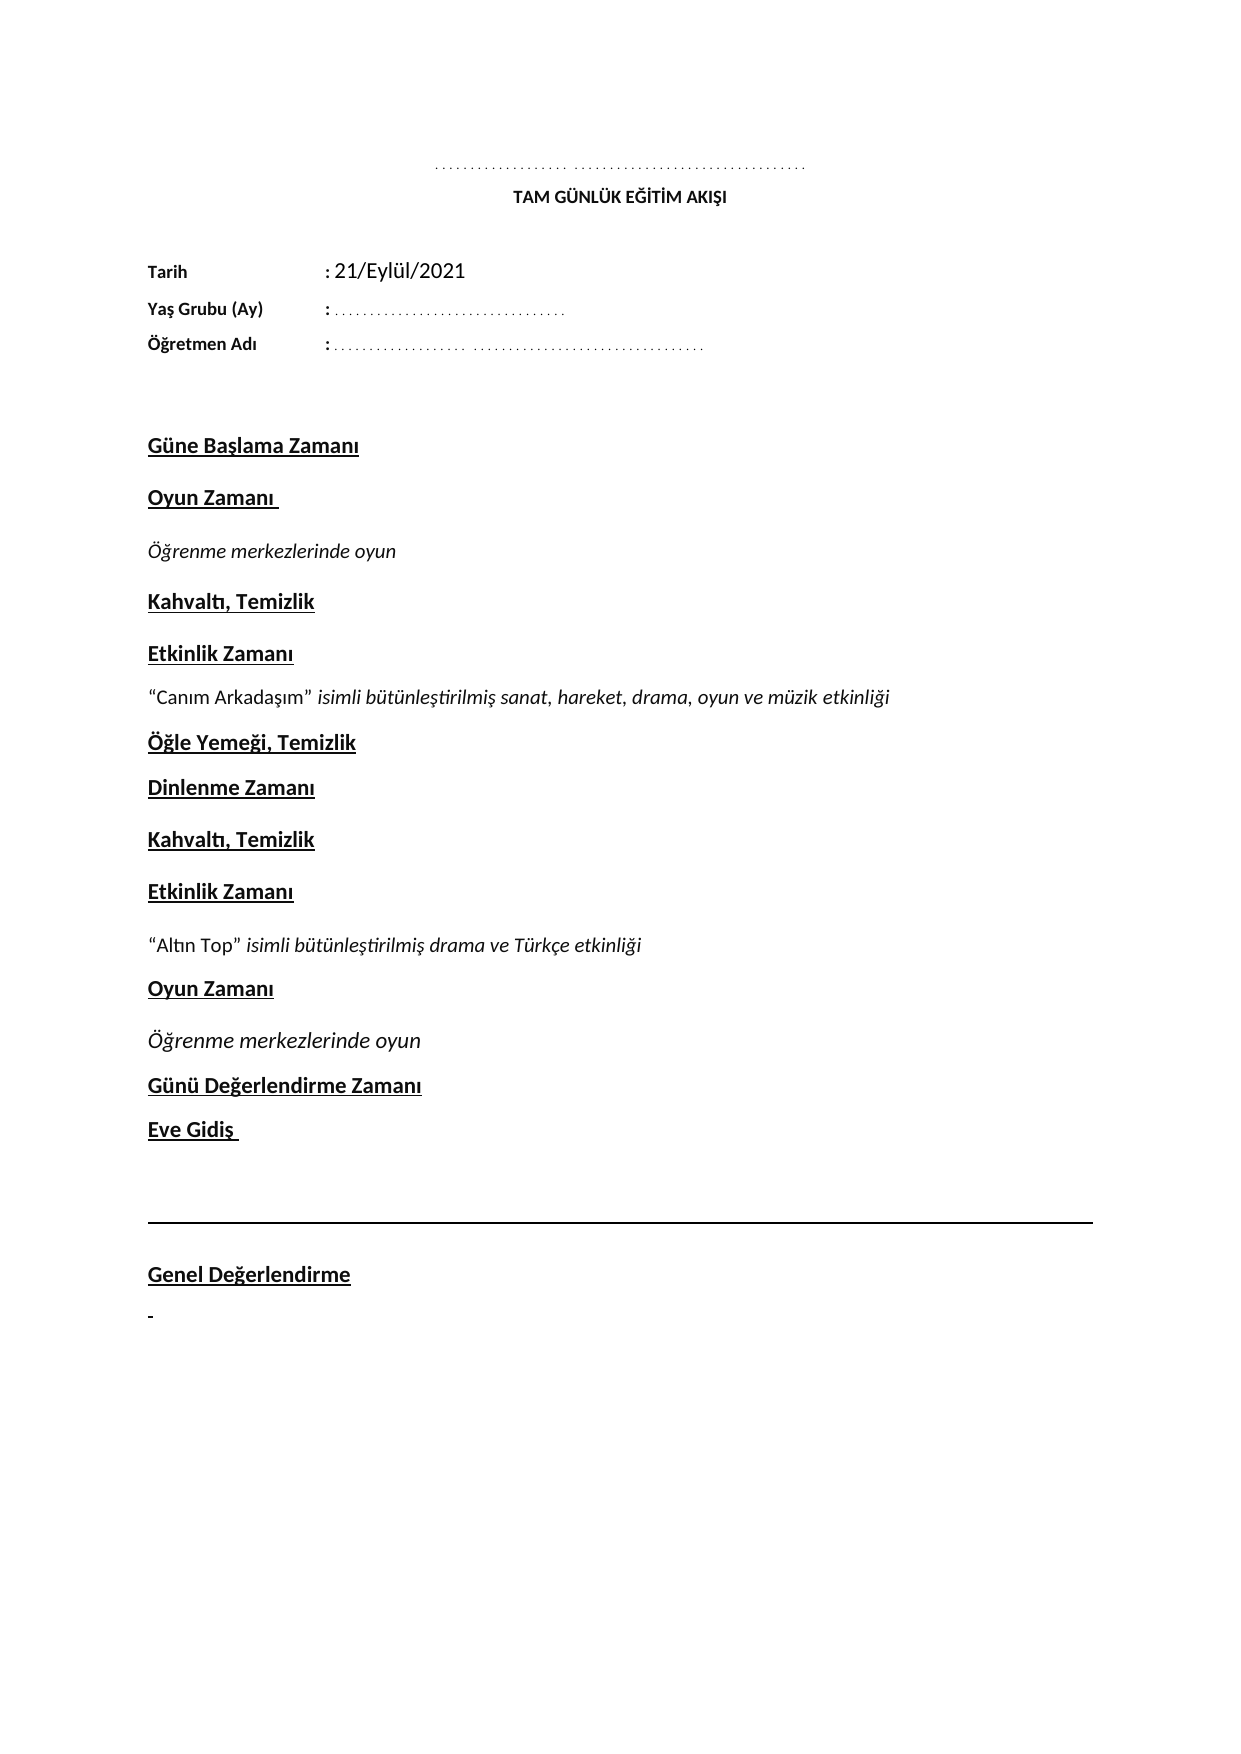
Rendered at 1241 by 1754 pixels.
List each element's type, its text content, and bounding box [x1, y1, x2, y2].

text TAM GÜNLÜK EĞİTİM AKIŞI [148, 185, 1093, 208]
text Kahvaltı, Temizlik [148, 580, 1093, 616]
text Öğle Yemeği, Temizlik [148, 728, 1093, 756]
text Oyun Zamanı [148, 974, 1093, 1002]
text Tarih : 21/Eylül/2021 [148, 256, 1093, 284]
text Dinlenme Zamanı [148, 773, 1093, 801]
text Güne Başlama Zamanı [148, 424, 1093, 459]
text Eve Gidiş [148, 1115, 1093, 1143]
text Kahvaltı, Temizlik [148, 818, 1093, 853]
text Genel Değerlendirme [148, 1260, 1093, 1288]
text Öğrenme merkezlerinde oyun [148, 1019, 1093, 1054]
text Öğretmen Adı : ................... ................................. [148, 332, 1093, 355]
text Oyun Zamanı [148, 476, 1093, 511]
text Öğrenme merkezlerinde oyun [148, 528, 1093, 563]
text Günü Değerlendirme Zamanı [148, 1071, 1093, 1099]
text Etkinlik Zamanı [148, 870, 1093, 905]
text Etkinlik Zamanı [148, 632, 1093, 668]
text “Altın Top” isimli bütünleştirilmiş drama ve Türkçe etkinliği [148, 922, 1093, 957]
text Yaş Grubu (Ay) : ................................. [148, 297, 1093, 320]
text “Canım Arkadaşım” isimli bütünleştirilmiş sanat, hareket, drama, oyun ve müzik etkinliği [148, 684, 1093, 710]
text ................... ................................. [148, 158, 1093, 173]
